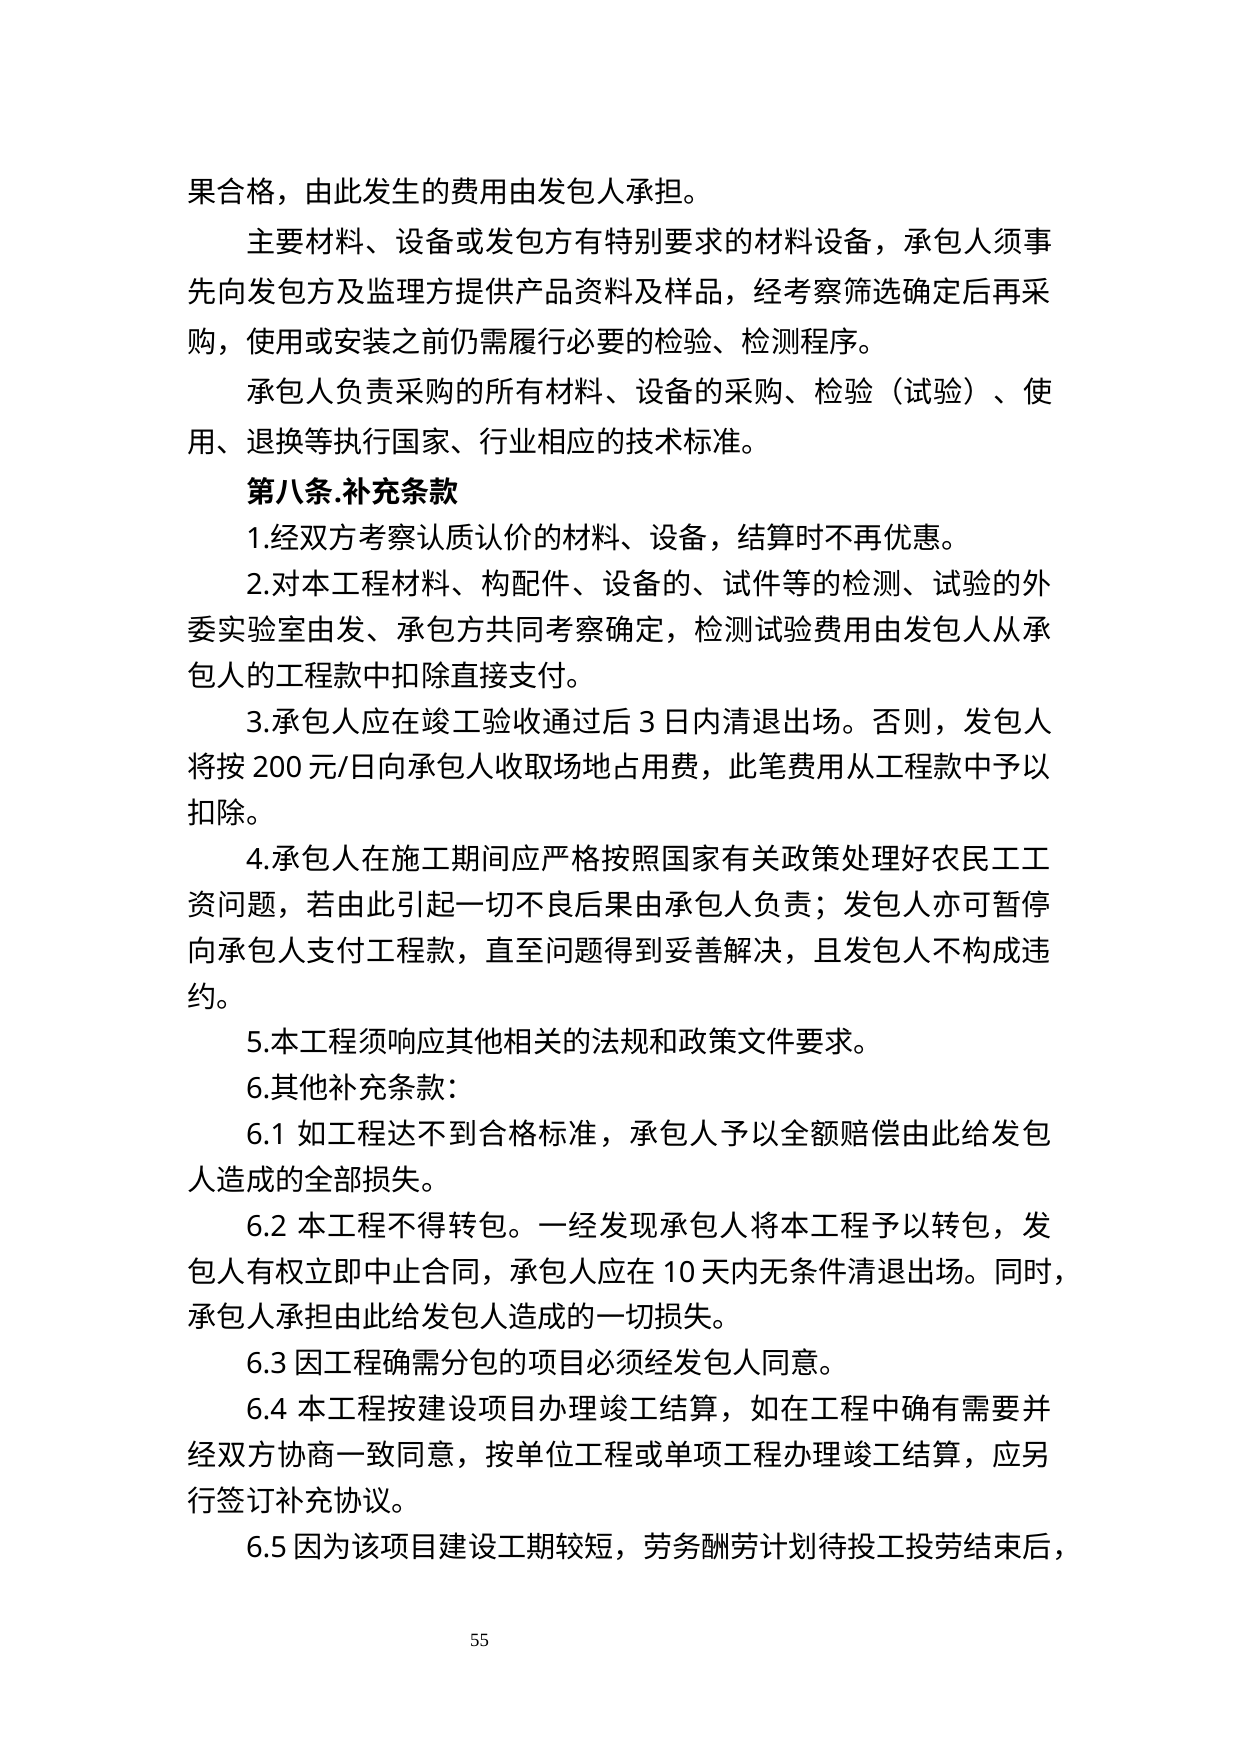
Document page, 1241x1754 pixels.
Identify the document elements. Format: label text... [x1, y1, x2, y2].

text 6.2 本工程不得转包。一经发现承包人将本工程予以转包，发包人有权立即中止合同，承包人应在10天内无条件清退出场。同时，承包人承担由此给发包人造成的一切损失。 [187, 1199, 1053, 1337]
text 1.经双方考察认质认价的材料、设备，结算时不再优惠。 [187, 512, 1053, 558]
text 3.承包人应在竣工验收通过后3日内清退出场。否则，发包人将按200元/日向承包人收取场地占用费，此笔费用从工程款中予以扣除。 [187, 695, 1053, 833]
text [187, 162, 1053, 212]
text 6.4 本工程按建设项目办理竣工结算，如在工程中确有需要并经双方协商一致同意，按单位工程或单项工程办理竣工结算，应另行签订补充协议。 [187, 1383, 1053, 1520]
text 6.1 如工程达不到合格标准，承包人予以全额赔偿由此给发包人造成的全部损失。 [187, 1108, 1053, 1199]
text 主要材料、设备或发包方有特别要求的材料设备，承包人须事先向发包方及监理方提供产品资料及样品，经考察筛选确定后再采购，使用或安装之前仍需履行必要的检验、检测程序。 [187, 212, 1053, 362]
text 5.本工程须响应其他相关的法规和政策文件要求。 [187, 1016, 1053, 1062]
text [187, 1520, 1053, 1566]
text 承包人负责采购的所有材料、设备的采购、检验（试验）、使用、退换等执行国家、行业相应的技术标准。 [187, 362, 1053, 462]
text 6.3 因工程确需分包的项目必须经发包人同意。 [187, 1337, 1053, 1383]
text 6.其他补充条款： [187, 1062, 1053, 1108]
text 2.对本工程材料、构配件、设备的、试件等的检测、试验的外委实验室由发、承包方共同考察确定，检测试验费用由发包人从承包人的工程款中扣除直接支付。 [187, 558, 1053, 695]
text 4.承包人在施工期间应严格按照国家有关政策处理好农民工工资问题，若由此引起一切不良后果由承包人负责；发包人亦可暂停向承包人支付工程款，直至问题得到妥善解决，且发包人不构成违约。 [187, 833, 1053, 1016]
text 第八条.补充条款 [187, 462, 1053, 512]
